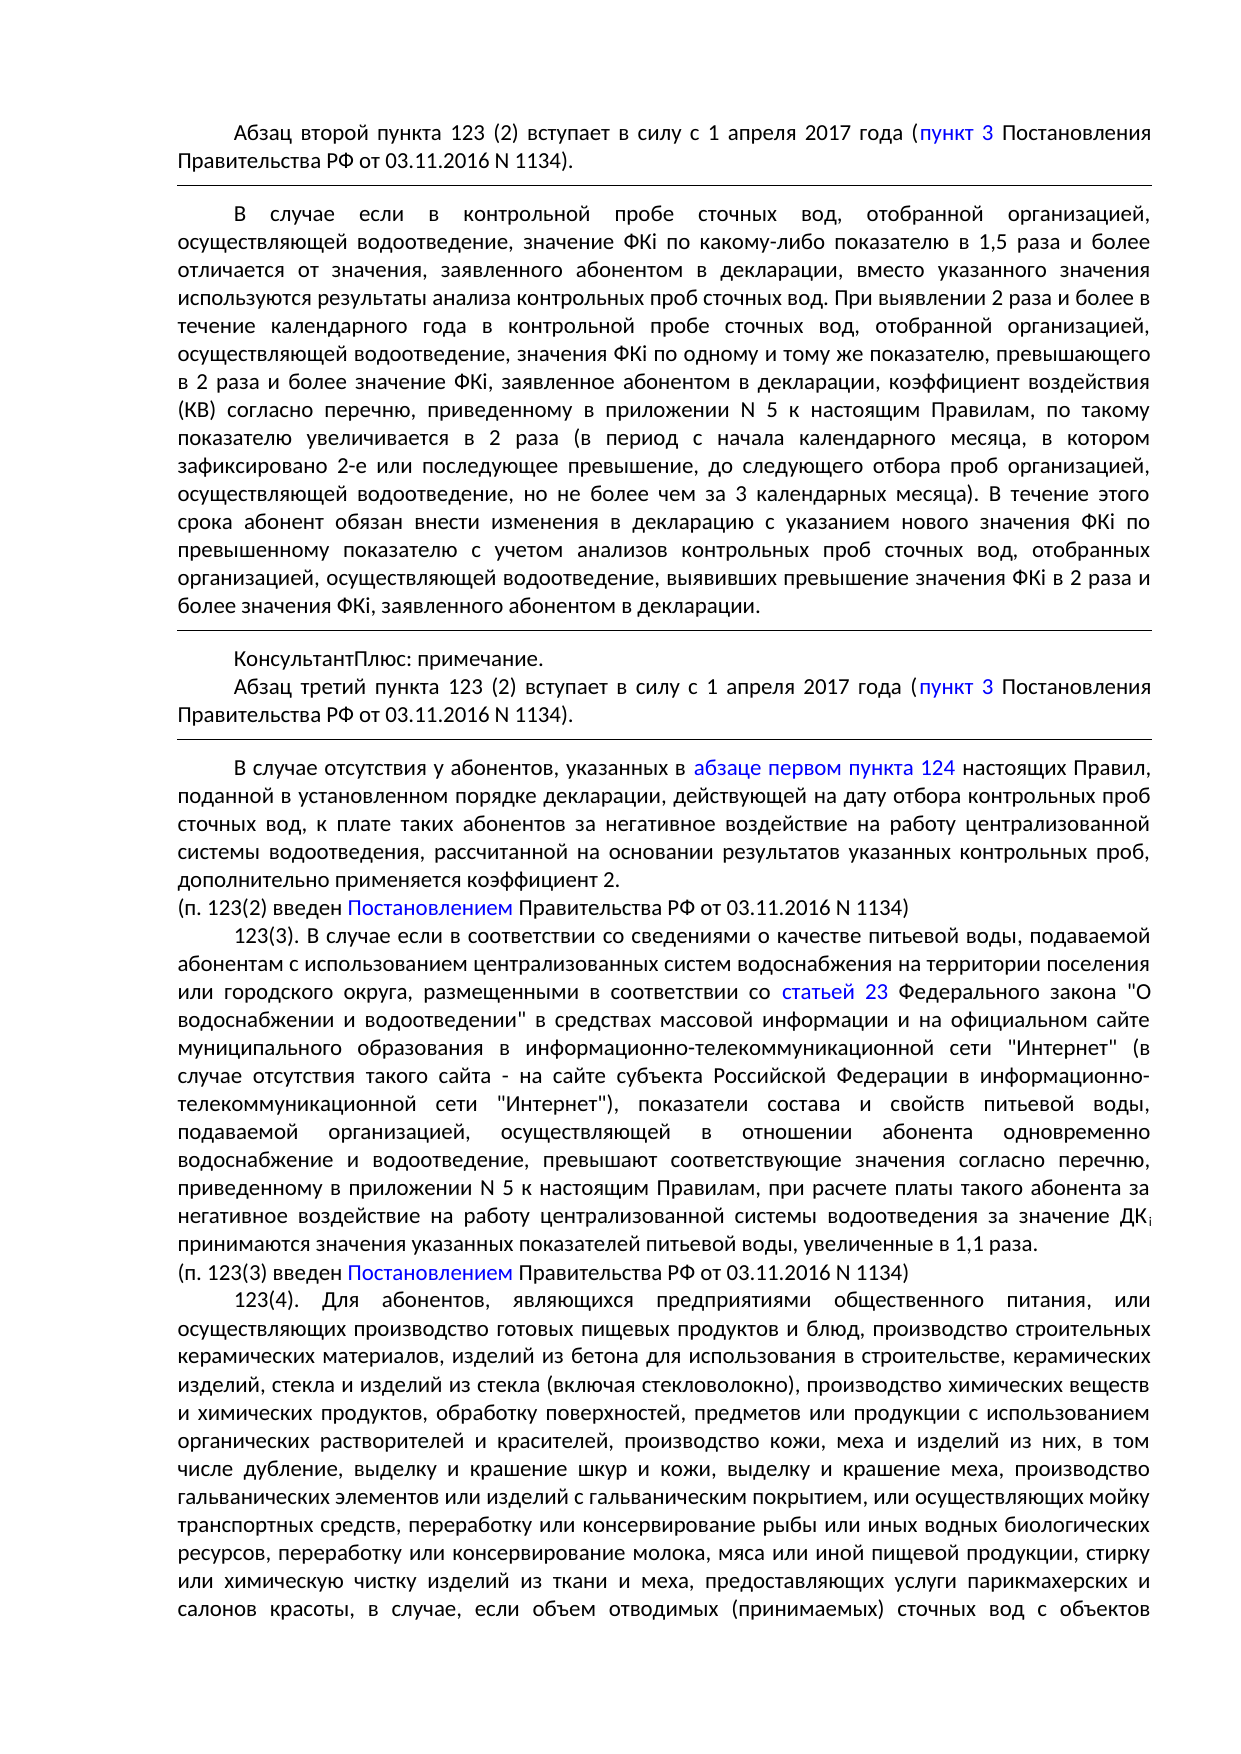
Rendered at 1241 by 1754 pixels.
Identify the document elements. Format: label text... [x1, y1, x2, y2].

text (п. 123(2) введен Постановлением Правительства РФ от 03.11.2016 N 1134) [177, 893, 1152, 921]
text КонсультантПлюс: примечание. [177, 644, 1152, 672]
text (п. 123(3) введен Постановлением Правительства РФ от 03.11.2016 N 1134) [177, 1258, 1152, 1286]
text В случае отсутствия у абонентов, указанных в абзаце первом пункта 124 настоящих Правил, поданной в установленном порядке декларации, действующей на дату отбора контрольных проб сточных вод, к плате таких абонентов за негативное воздействие на работу централизованной системы водоотведения, рассчитанной на основании результатов указанных контрольных проб, дополнительно применяется коэффициент 2. [177, 753, 1152, 893]
text Абзац третий пункта 123 (2) вступает в силу с 1 апреля 2017 года (пункт 3 Постановления Правительства РФ от 03.11.2016 N 1134). [177, 672, 1152, 728]
text В случае если в контрольной пробе сточных вод, отобранной организацией, осуществляющей водоотведение, значение ФКi по какому-либо показателю в 1,5 раза и более отличается от значения, заявленного абонентом в декларации, вместо указанного значения используются результаты анализа контрольных проб сточных вод. При выявлении 2 раза и более в течение календарного года в контрольной пробе сточных вод, отобранной организацией, осуществляющей водоотведение, значения ФКi по одному и тому же показателю, превышающего в 2 раза и более значение ФКi, заявленное абонентом в декларации, коэффициент воздействия (КВ) согласно перечню, приведенному в приложении N 5 к настоящим Правилам, по такому показателю увеличивается в 2 раза (в период с начала календарного месяца, в котором зафиксировано 2-е или последующее превышение, до следующего отбора проб организацией, осуществляющей водоотведение, но не более чем за 3 календарных месяца). В течение этого срока абонент обязан внести изменения в декларацию с указанием нового значения ФКi по превышенному показателю с учетом анализов контрольных проб сточных вод, отобранных организацией, осуществляющей водоотведение, выявивших превышение значения ФКi в 2 раза и более значения ФКi, заявленного абонентом в декларации. [177, 199, 1152, 619]
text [177, 1286, 1152, 1622]
text Абзац второй пункта 123 (2) вступает в силу с 1 апреля 2017 года (пункт 3 Постановления Правительства РФ от 03.11.2016 N 1134). [177, 118, 1152, 174]
text 123(3). В случае если в соответствии со сведениями о качестве питьевой воды, подаваемой абонентам с использованием централизованных систем водоснабжения на территории поселения или городского округа, размещенными в соответствии со статьей 23 Федерального закона "О водоснабжении и водоотведении" в средствах массовой информации и на официальном сайте муниципального образования в информационно-телекоммуникационной сети "Интернет" (в случае отсутствия такого сайта - на сайте субъекта Российской Федерации в информационно-телекоммуникационной сети "Интернет"), показатели состава и свойств питьевой воды, подаваемой организацией, осуществляющей в отношении абонента одновременно водоснабжение и водоотведение, превышают соответствующие значения согласно перечню, приведенному в приложении N 5 к настоящим Правилам, при расчете платы такого абонента за негативное воздействие на работу централизованной системы водоотведения за значение ДКi принимаются значения указанных показателей питьевой воды, увеличенные в 1,1 раза. [177, 921, 1152, 1258]
